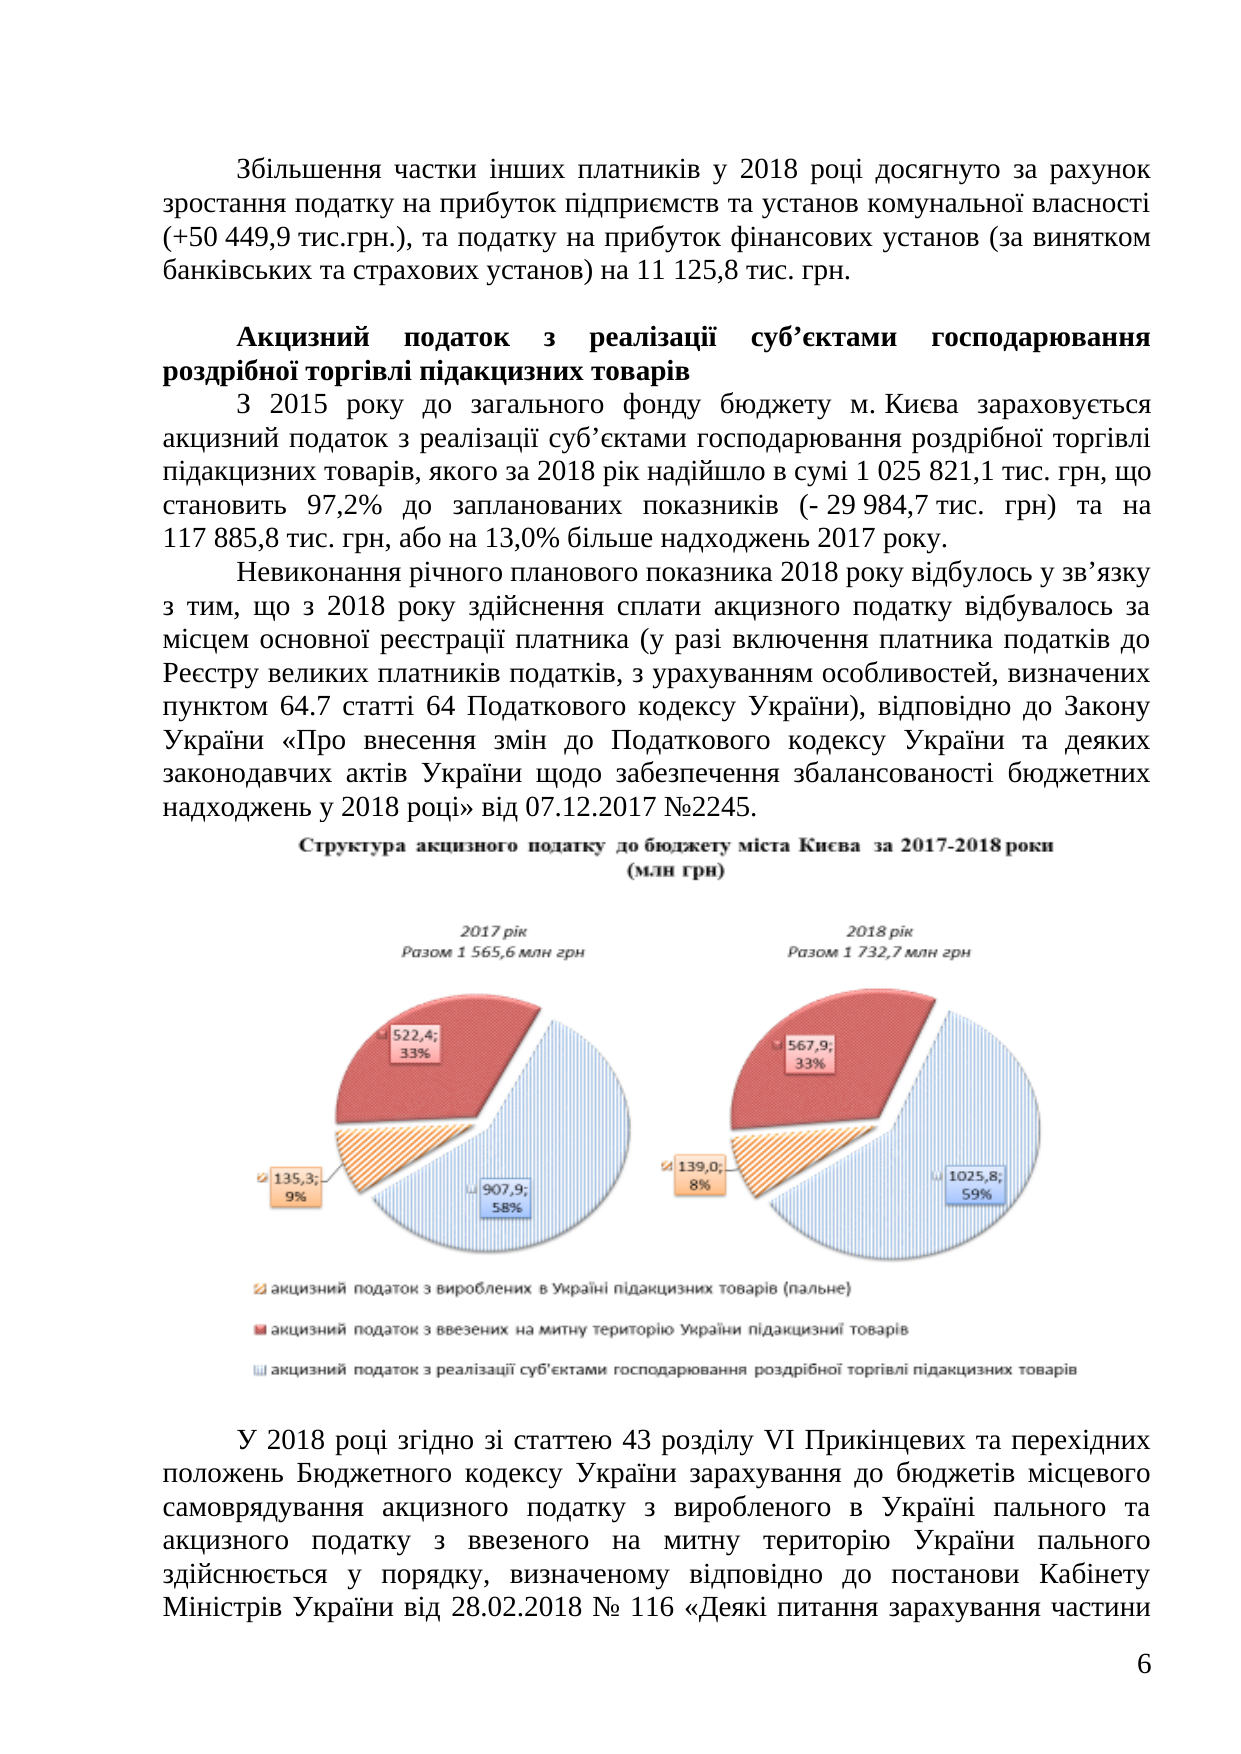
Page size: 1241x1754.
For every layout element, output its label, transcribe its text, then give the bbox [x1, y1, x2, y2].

text Збільшення частки інших платників у 2018 році досягнуто за рахунок зростання податку на прибуток підприємств та установ комунальної власності (+50 449,9 тис.грн.), та податку на прибуток фінансових установ (за винятком банківських та страхових установ) на 11 125,8 тис. грн. [162, 152, 1152, 286]
picture [236, 822, 1102, 1389]
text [162, 1422, 1152, 1623]
text Акцизний податок з реалізації суб’єктами господарювання роздрібної торгівлі підакцизних товарів [162, 319, 1152, 386]
text З 2015 року до загального фонду бюджету м. Києва зараховується акцизний податок з реалізації суб’єктами господарювання роздрібної торгівлі підакцизних товарів, якого за 2018 рік надійшло в сумі 1 025 821,1 тис. грн, що становить 97,2% до запланованих показників (- 29 984,7 тис. грн) та на 117 885,8 тис. грн, або на 13,0% більше надходжень 2017 року. [162, 386, 1152, 554]
text Невиконання річного планового показника 2018 року відбулось у зв’язку з тим, що з 2018 року здійснення сплати акцизного податку відбувалось за місцем основної реєстрації платника (у разі включення платника податків до Реєстру великих платників податків, з урахуванням особливостей, визначених пунктом 64.7 статті 64 Податкового кодексу України), відповідно до Закону України «Про внесення змін до Податкового кодексу України та деяких законодавчих актів України щодо забезпечення збалансованості бюджетних надходжень у 2018 році» від 07.12.2017 №2245. [162, 554, 1152, 822]
